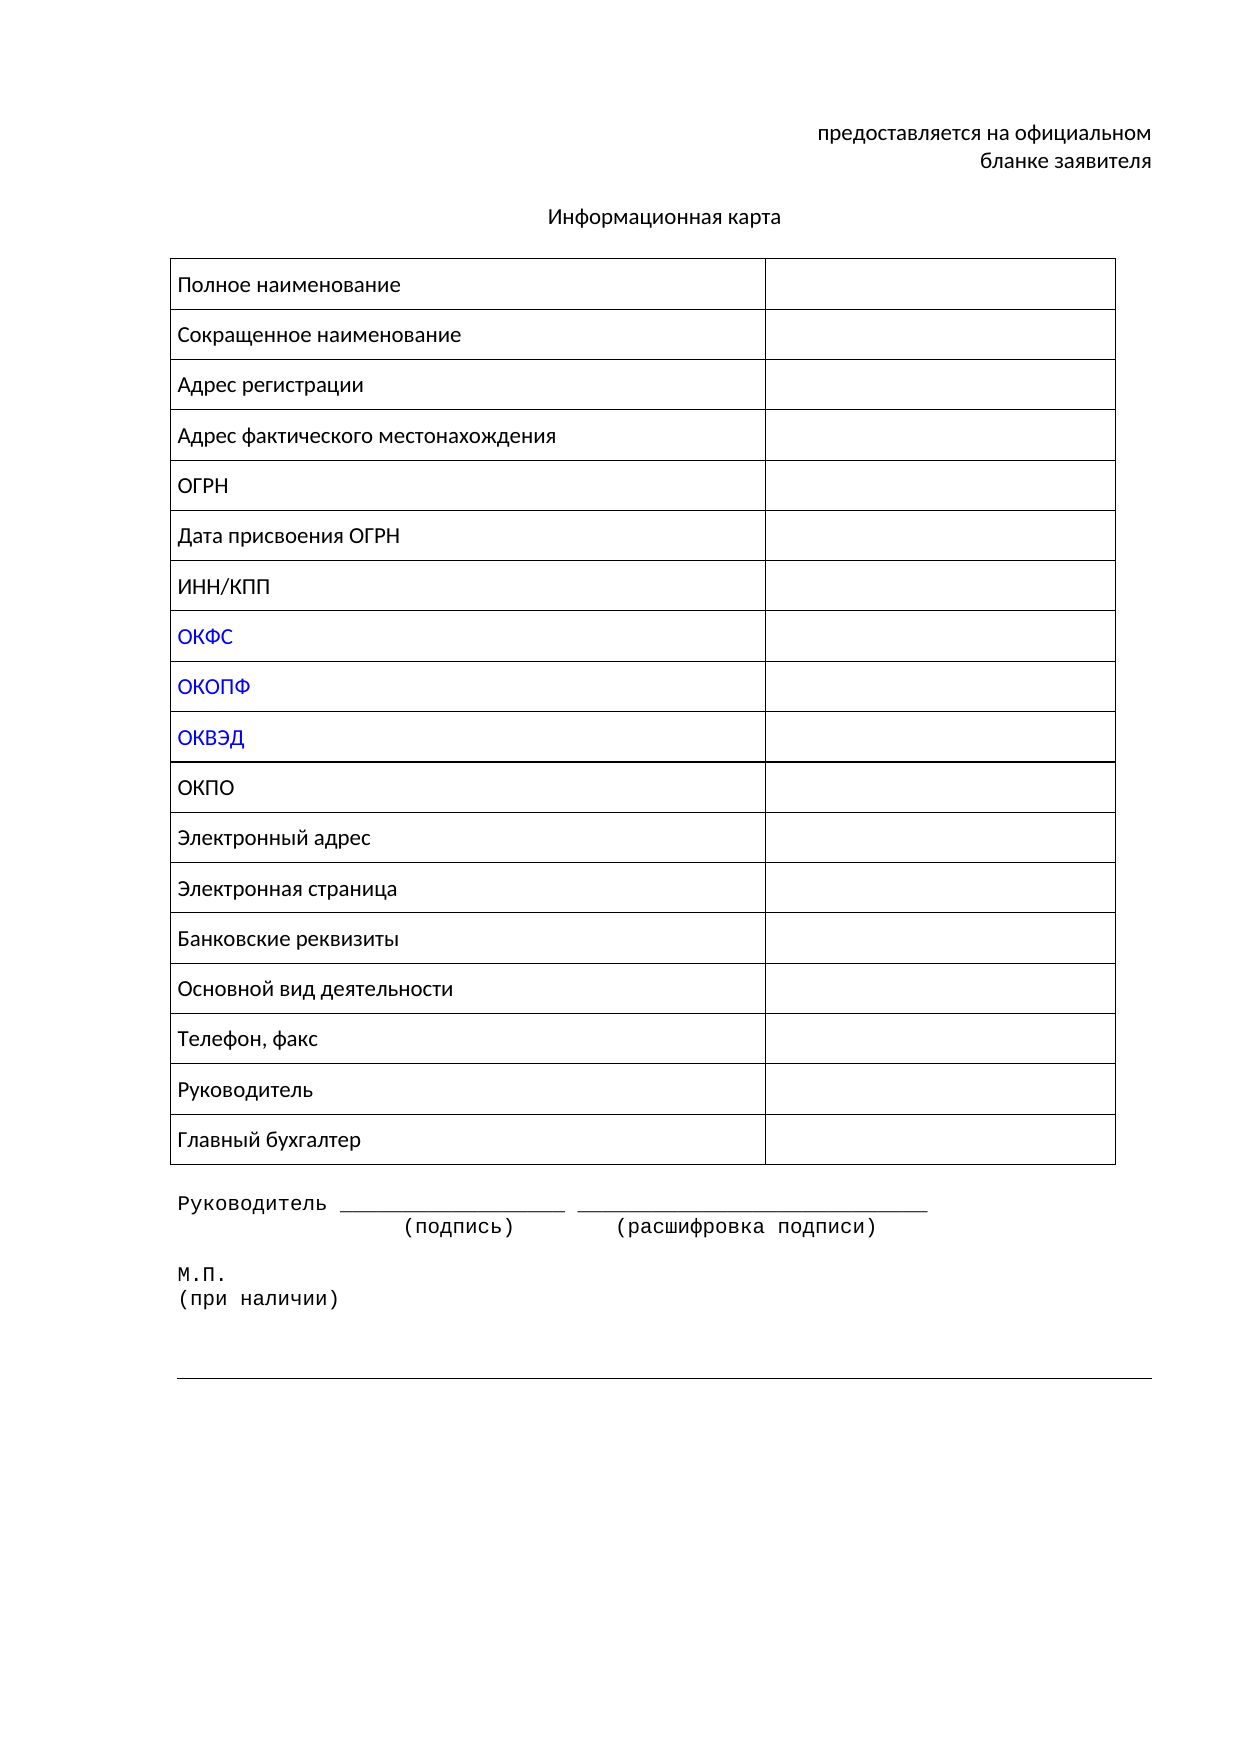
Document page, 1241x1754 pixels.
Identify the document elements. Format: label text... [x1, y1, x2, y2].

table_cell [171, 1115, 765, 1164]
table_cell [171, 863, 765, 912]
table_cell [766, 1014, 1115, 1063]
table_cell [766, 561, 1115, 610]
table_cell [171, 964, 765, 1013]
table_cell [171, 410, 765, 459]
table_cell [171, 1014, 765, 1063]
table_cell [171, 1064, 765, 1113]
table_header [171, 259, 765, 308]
text (подпись) (расшифровка подписи) [177, 1217, 1152, 1240]
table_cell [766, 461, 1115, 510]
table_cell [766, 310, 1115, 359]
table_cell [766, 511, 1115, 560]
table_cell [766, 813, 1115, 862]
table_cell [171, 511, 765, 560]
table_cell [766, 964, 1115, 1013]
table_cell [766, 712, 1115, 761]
text бланке заявителя [177, 146, 1152, 174]
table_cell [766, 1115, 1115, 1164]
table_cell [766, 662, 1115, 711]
text Информационная карта [177, 202, 1152, 230]
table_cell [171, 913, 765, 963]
text Руководитель __________________ ____________________________ [177, 1193, 1152, 1217]
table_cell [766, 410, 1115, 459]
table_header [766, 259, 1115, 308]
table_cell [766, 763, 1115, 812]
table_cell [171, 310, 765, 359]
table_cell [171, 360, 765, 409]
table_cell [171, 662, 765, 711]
text (при наличии) [177, 1287, 1152, 1311]
text М.П. [177, 1264, 1152, 1287]
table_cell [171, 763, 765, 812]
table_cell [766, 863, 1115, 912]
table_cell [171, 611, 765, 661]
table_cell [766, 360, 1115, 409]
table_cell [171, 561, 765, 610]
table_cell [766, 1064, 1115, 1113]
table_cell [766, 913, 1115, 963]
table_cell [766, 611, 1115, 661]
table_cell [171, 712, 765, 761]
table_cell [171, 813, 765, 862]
text предоставляется на официальном [177, 118, 1152, 146]
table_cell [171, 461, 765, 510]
